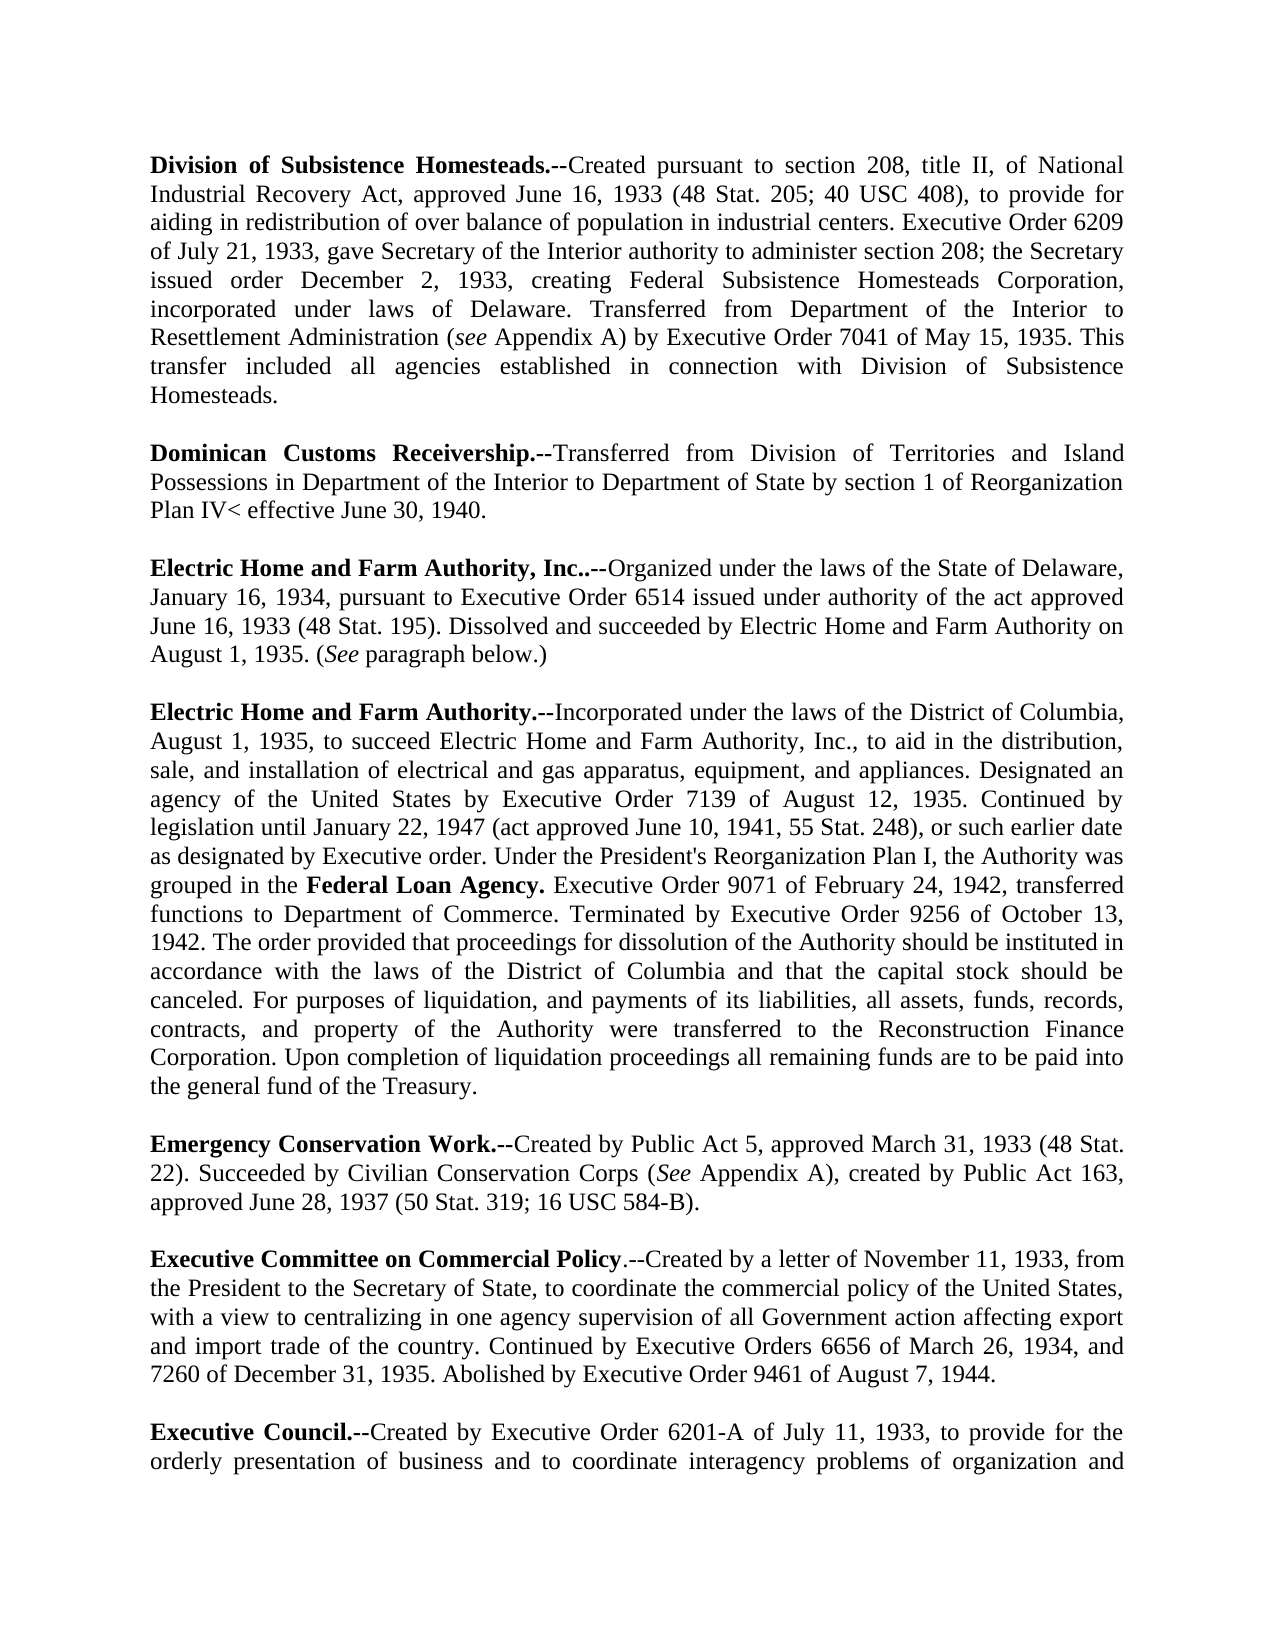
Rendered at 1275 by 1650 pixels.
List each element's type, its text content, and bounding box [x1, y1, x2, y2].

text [150, 1417, 1125, 1475]
text Electric Home and Farm Authority, Inc..--Organized under the laws of the State of Delaware, January 16, 1934, pursuant to Executive Order 6514 issued under authority of the act approved June 16, 1933 (48 Stat. 195). Dissolved and succeeded by Electric Home and Farm Authority on August 1, 1935. (See paragraph below.) [150, 553, 1125, 668]
text Division of Subsistence Homesteads.--Created pursuant to section 208, title II, of National Industrial Recovery Act, approved June 16, 1933 (48 Stat. 205; 40 USC 408), to provide for aiding in redistribution of over balance of population in industrial centers. Executive Order 6209 of July 21, 1933, gave Secretary of the Interior authority to administer section 208; the Secretary issued order December 2, 1933, creating Federal Subsistence Homesteads Corporation, incorporated under laws of Delaware. Transferred from Department of the Interior to Resettlement Administration (see Appendix A) by Executive Order 7041 of May 15, 1935. This transfer included all agencies established in connection with Division of Subsistence Homesteads. [150, 150, 1125, 409]
text Electric Home and Farm Authority.--Incorporated under the laws of the District of Columbia, August 1, 1935, to succeed Electric Home and Farm Authority, Inc., to aid in the distribution, sale, and installation of electrical and gas apparatus, equipment, and appliances. Designated an agency of the United States by Executive Order 7139 of August 12, 1935. Continued by legislation until January 22, 1947 (act approved June 10, 1941, 55 Stat. 248), or such earlier date as designated by Executive order. Under the President's Reorganization Plan I, the Authority was grouped in the Federal Loan Agency. Executive Order 9071 of February 24, 1942, transferred functions to Department of Commerce. Terminated by Executive Order 9256 of October 13, 1942. The order provided that proceedings for dissolution of the Authority should be instituted in accordance with the laws of the District of Columbia and that the capital stock should be canceled. For purposes of liquidation, and payments of its liabilities, all assets, funds, records, contracts, and property of the Authority were transferred to the Reconstruction Finance Corporation. Upon completion of liquidation proceedings all remaining funds are to be paid into the general fund of the Treasury. [150, 697, 1125, 1100]
text Executive Committee on Commercial Policy.--Created by a letter of November 11, 1933, from the President to the Secretary of State, to coordinate the commercial policy of the United States, with a view to centralizing in one agency supervision of all Government action affecting export and import trade of the country. Continued by Executive Orders 6656 of March 26, 1934, and 7260 of December 31, 1935. Abolished by Executive Order 9461 of August 7, 1944. [150, 1244, 1125, 1388]
text Dominican Customs Receivership.--Transferred from Division of Territories and Island Possessions in Department of the Interior to Department of State by section 1 of Reorganization Plan IV< effective June 30, 1940. [150, 438, 1125, 524]
text Emergency Conservation Work.--Created by Public Act 5, approved March 31, 1933 (48 Stat. 22). Succeeded by Civilian Conservation Corps (See Appendix A), created by Public Act 163, approved June 28, 1937 (50 Stat. 319; 16 USC 584-B). [150, 1129, 1125, 1215]
